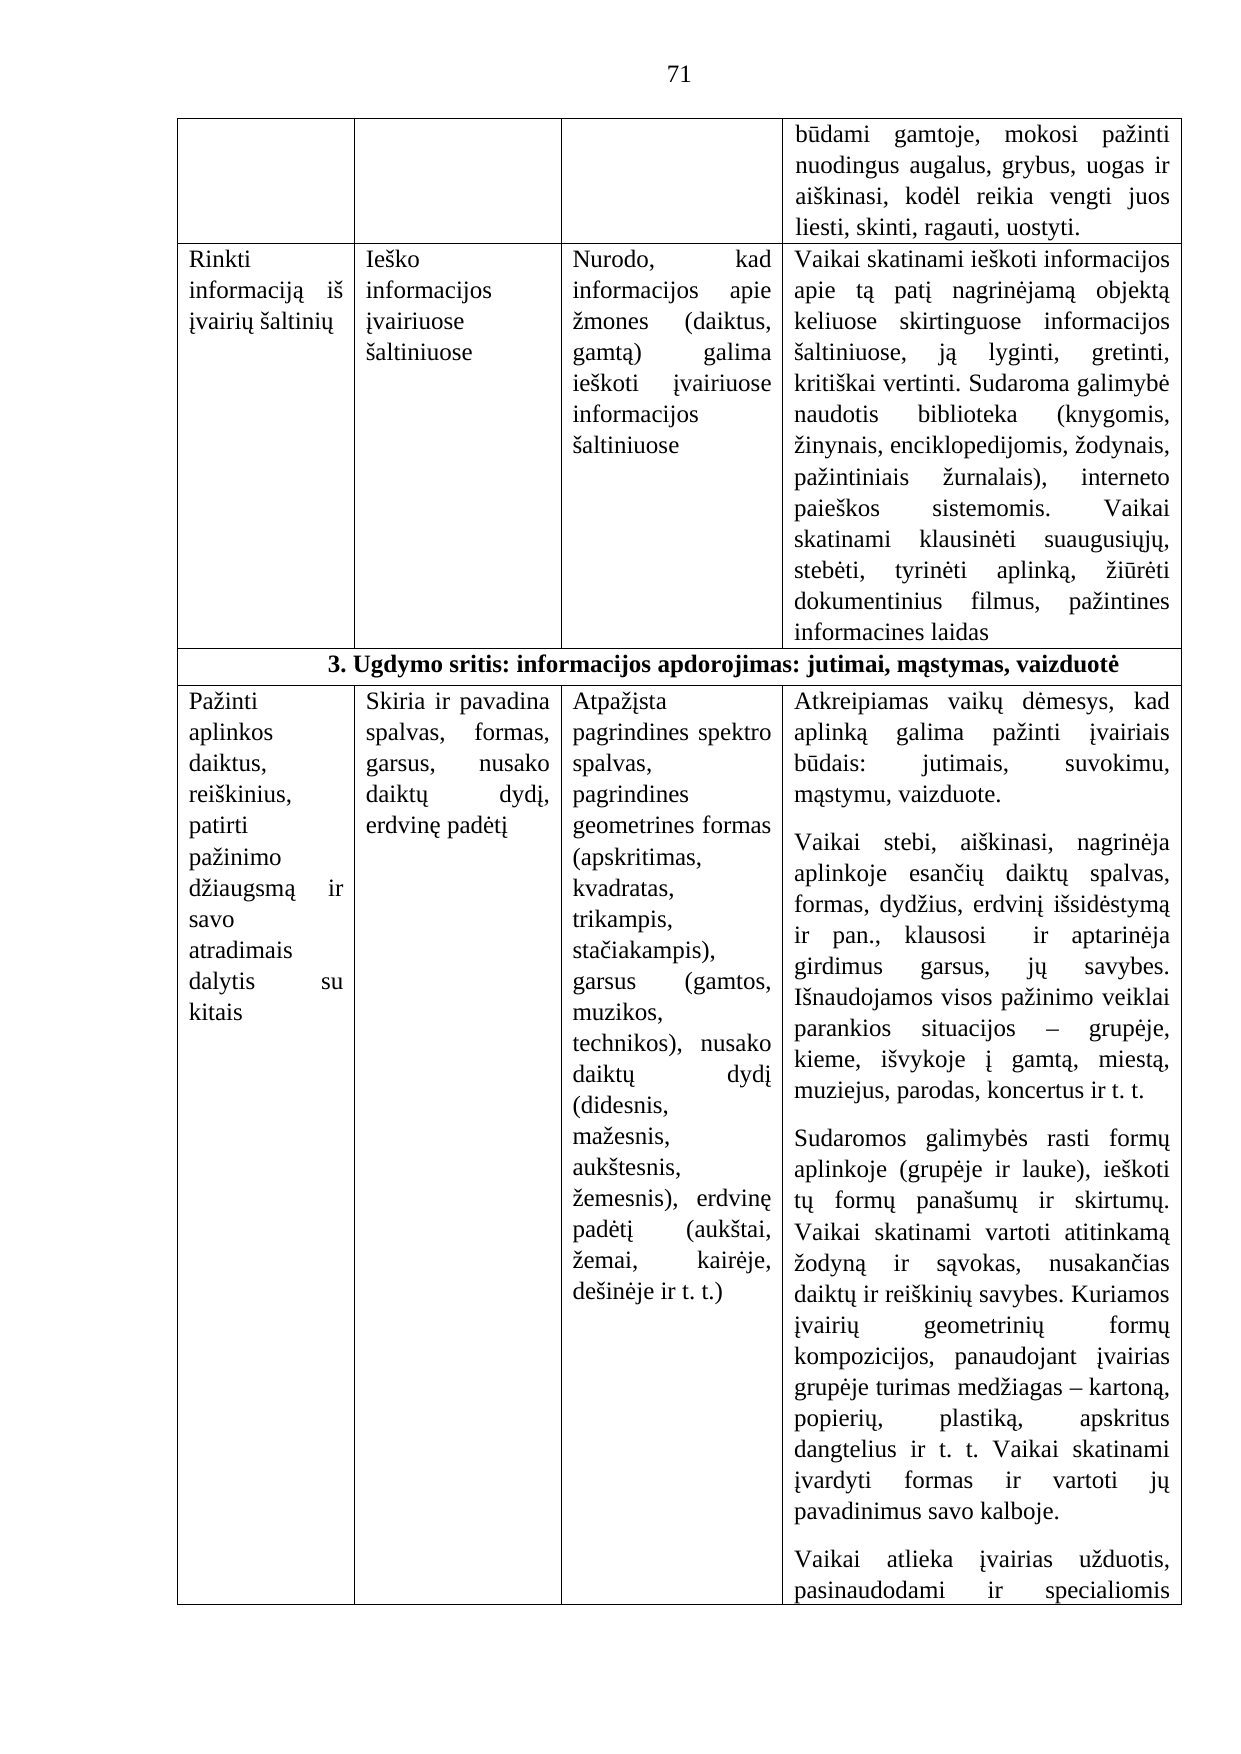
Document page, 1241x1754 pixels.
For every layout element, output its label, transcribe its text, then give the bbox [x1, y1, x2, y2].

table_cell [355, 119, 561, 243]
table_cell Ieško informacijos įvairiuose šaltiniuose [355, 244, 561, 648]
table_cell Nurodo, kad informacijos apie žmones (daiktus, gamtą) galima ieškoti įvairiuose informacijos šaltiniuose [562, 244, 782, 648]
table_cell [355, 686, 561, 1603]
table_cell Vaikai skatinami ieškoti informacijos apie tą patį nagrinėjamą objektą keliuose skirtinguose informacijos šaltiniuose, ją lyginti, gretinti, kritiškai vertinti. Sudaroma galimybė naudotis biblioteka (knygomis, žinynais, enciklopedijomis, žodynais, pažintiniais žurnalais), interneto paieškos sistemomis. Vaikai skatinami klausinėti suaugusiųjų, stebėti, tyrinėti aplinką, žiūrėti dokumentinius filmus, pažintines informacines laidas [783, 244, 1181, 648]
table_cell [562, 686, 782, 1603]
table_cell 3. Ugdymo sritis: informacijos apdorojimas: jutimai, mąstymas, vaizduotė [178, 649, 1181, 685]
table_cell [783, 119, 1181, 243]
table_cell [178, 686, 354, 1603]
table_cell Rinkti informaciją iš įvairių šaltinių [178, 244, 354, 648]
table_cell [178, 119, 354, 243]
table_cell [562, 119, 782, 243]
